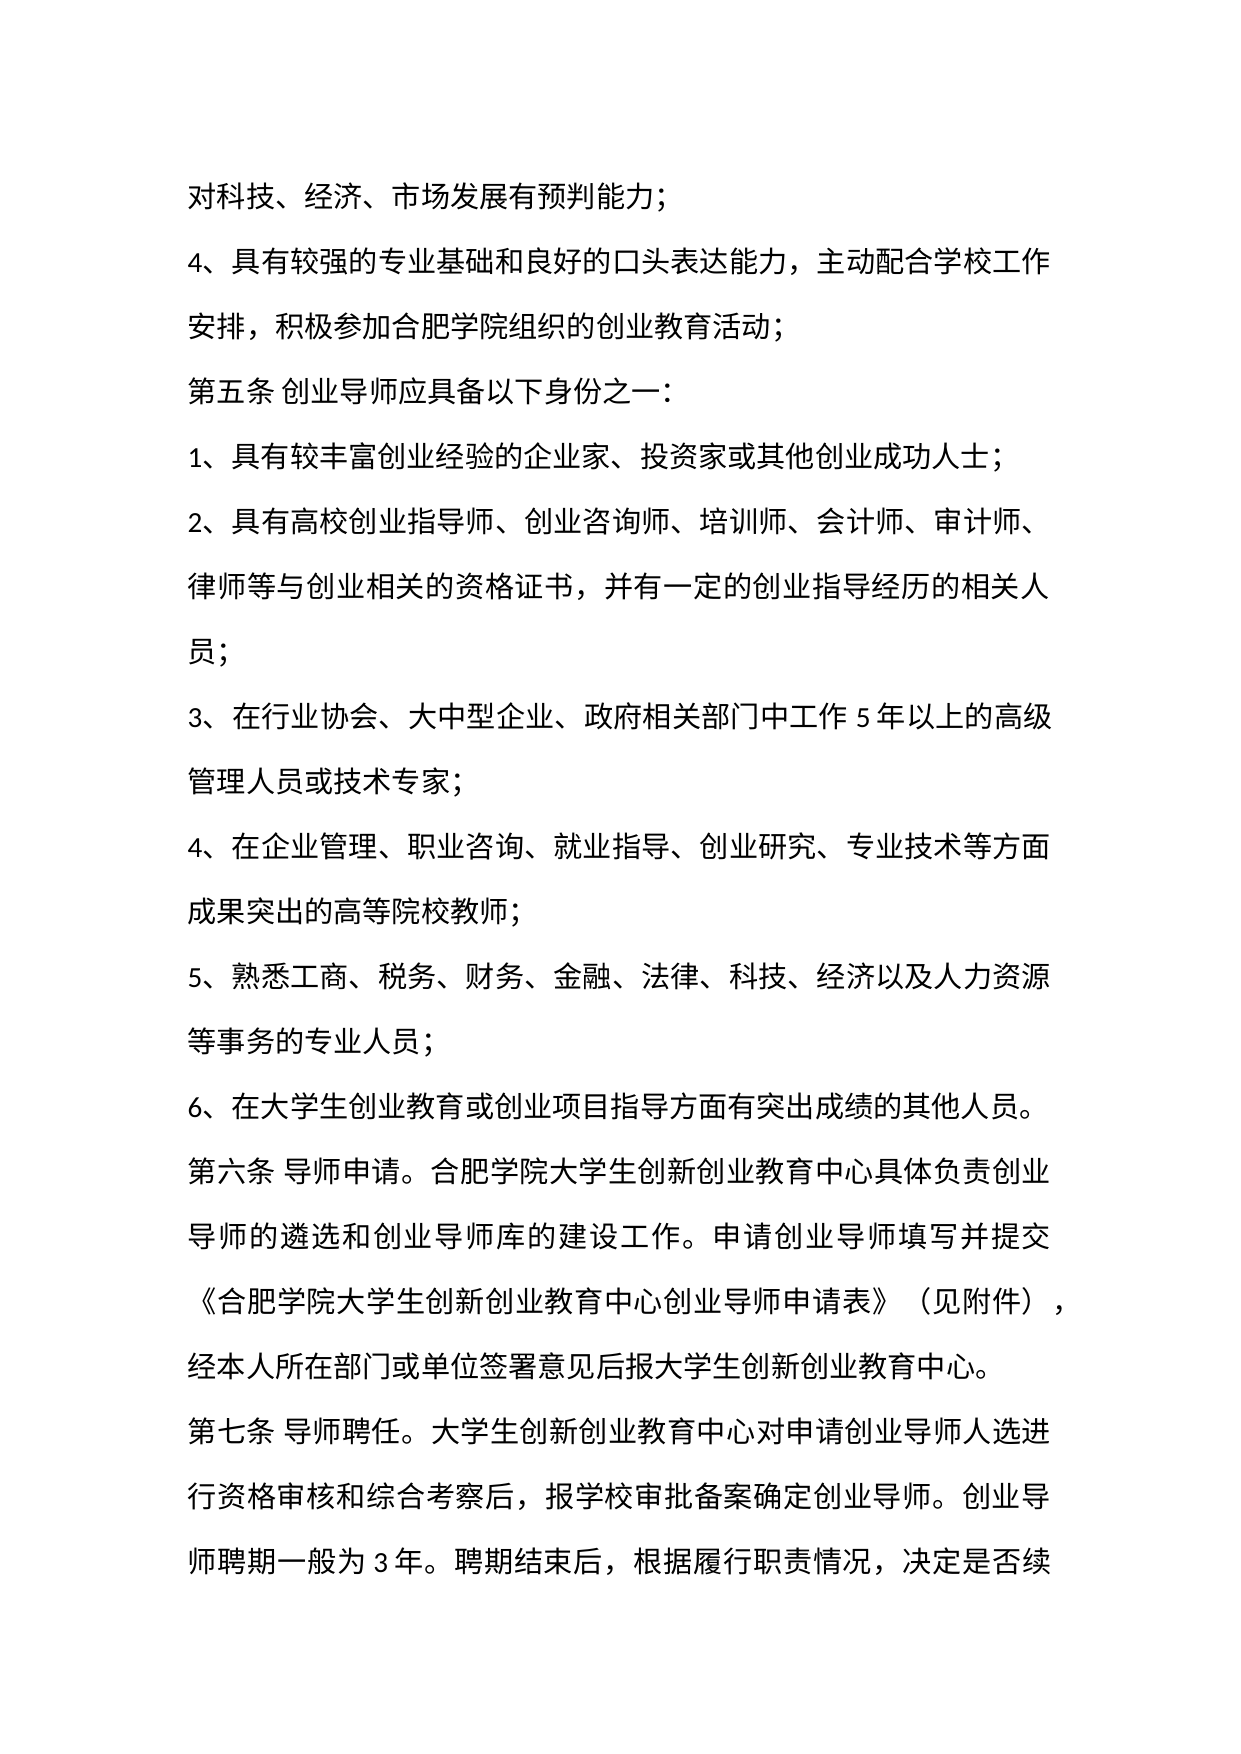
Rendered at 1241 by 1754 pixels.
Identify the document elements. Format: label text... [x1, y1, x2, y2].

text 第六条 导师申请。合肥学院大学生创新创业教育中心具体负责创业导师的遴选和创业导师库的建设工作。申请创业导师填写并提交《合肥学院大学生创新创业教育中心创业导师申请表》（见附件），经本人所在部门或单位签署意见后报大学生创新创业教育中心。 [187, 1137, 1053, 1397]
text 4、在企业管理、职业咨询、就业指导、创业研究、专业技术等方面成果突出的高等院校教师； [187, 812, 1053, 942]
text 1、具有较丰富创业经验的企业家、投资家或其他创业成功人士； [187, 422, 1053, 487]
text 6、在大学生创业教育或创业项目指导方面有突出成绩的其他人员。 [187, 1072, 1053, 1137]
text 5、熟悉工商、税务、财务、金融、法律、科技、经济以及人力资源等事务的专业人员； [187, 942, 1053, 1072]
text 4、具有较强的专业基础和良好的口头表达能力，主动配合学校工作安排，积极参加合肥学院组织的创业教育活动； [187, 227, 1053, 357]
text 第五条 创业导师应具备以下身份之一： [187, 357, 1053, 422]
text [187, 1397, 1053, 1592]
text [187, 162, 1053, 227]
text 3、在行业协会、大中型企业、政府相关部门中工作5年以上的高级管理人员或技术专家； [187, 682, 1053, 812]
text 2、具有高校创业指导师、创业咨询师、培训师、会计师、审计师、律师等与创业相关的资格证书，并有一定的创业指导经历的相关人员； [187, 487, 1053, 682]
